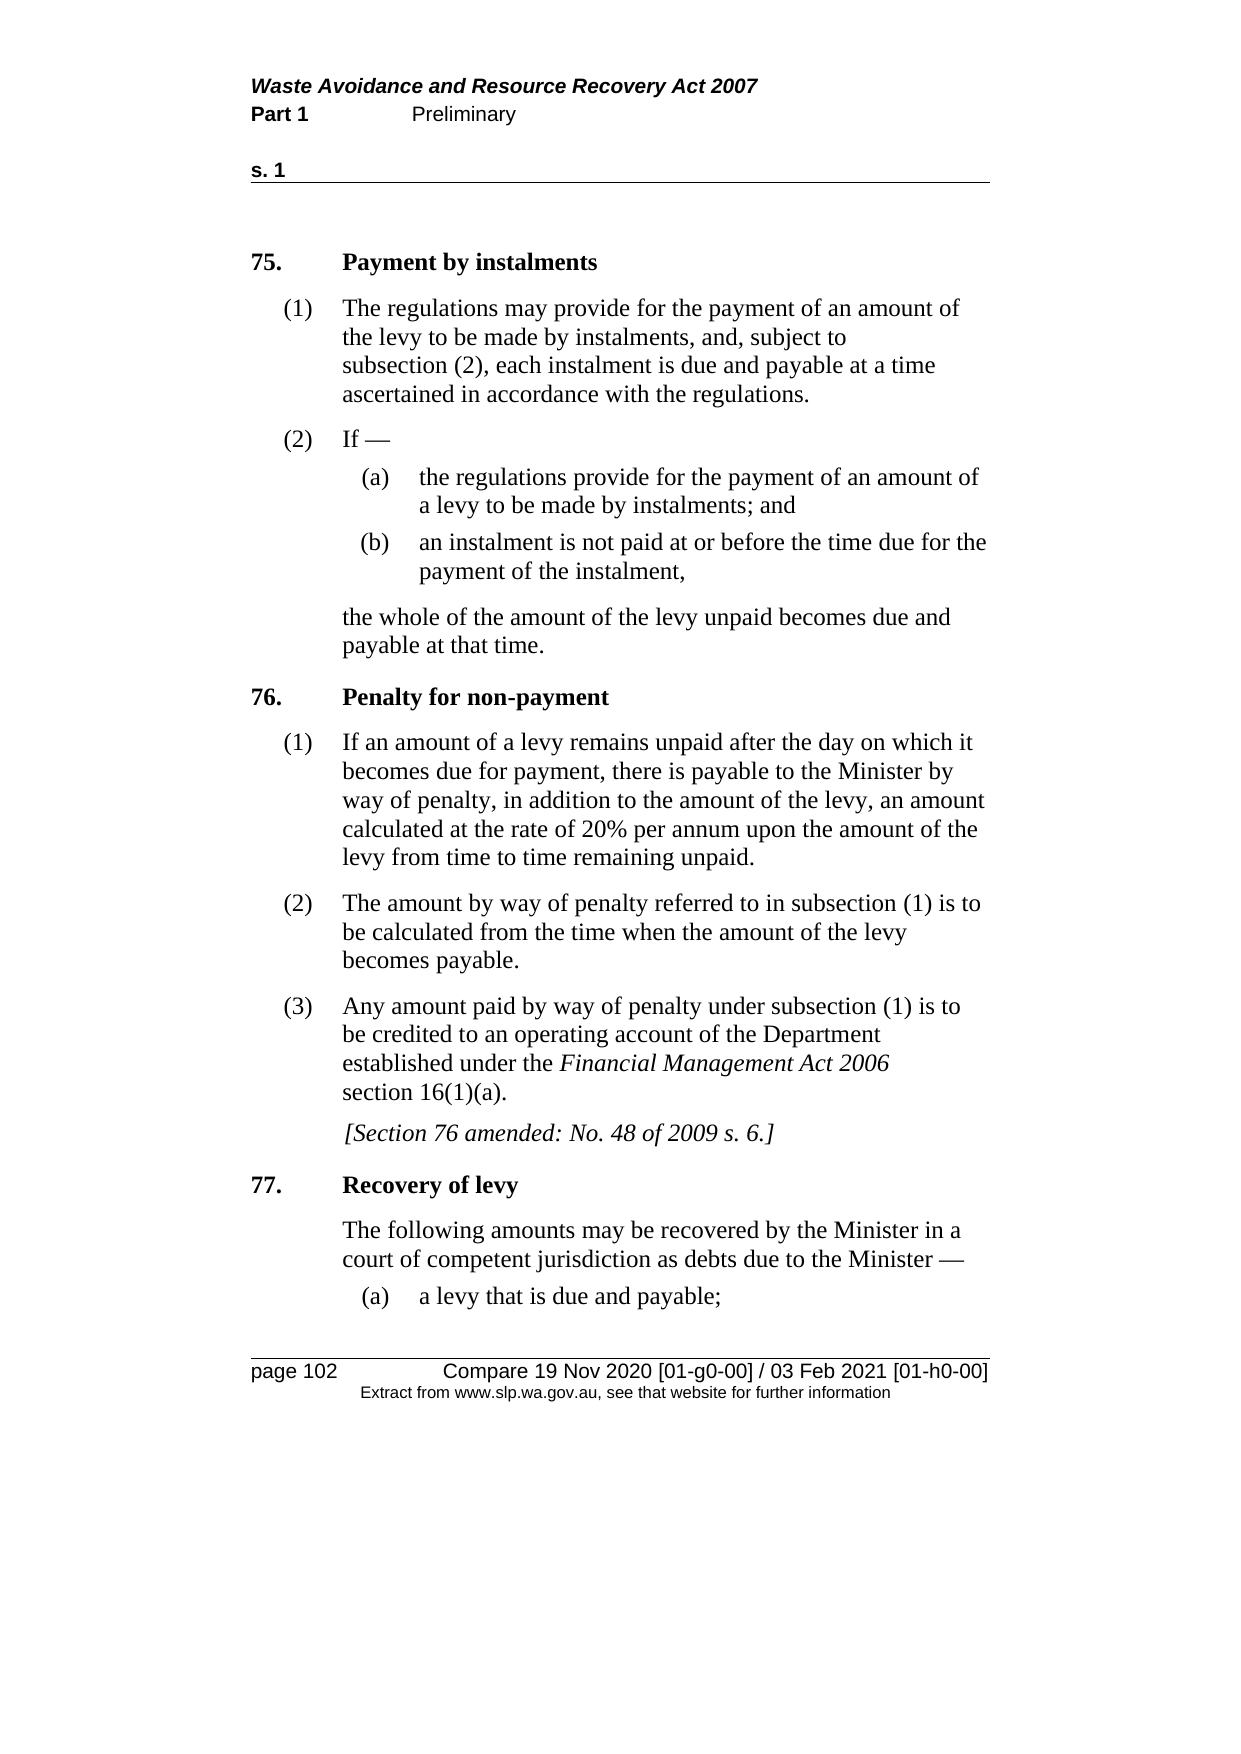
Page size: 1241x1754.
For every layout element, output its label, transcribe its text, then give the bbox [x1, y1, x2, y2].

text The following amounts may be recovered by the Minister in a court of competent jurisdiction as debts due to the Minister — [251, 1215, 990, 1273]
text (2) If — [251, 424, 990, 453]
subtitle 75. Payment by instalments [251, 247, 990, 276]
subtitle 77. Recovery of levy [251, 1170, 990, 1199]
text (a) a levy that is due and payable; [251, 1281, 990, 1310]
text (3) Any amount paid by way of penalty under subsection (1) is to be credited to an operating account of the Department established under the Financial Management Act 2006 section 16(1)(a). [251, 991, 990, 1106]
text the whole of the amount of the levy unpaid becomes due and payable at that time. [251, 602, 990, 659]
text (2) The amount by way of penalty referred to in subsection (1) is to be calculated from the time when the amount of the levy becomes payable. [251, 888, 990, 974]
text [Section 76 amended: No. 48 of 2009 s. 6.] [251, 1118, 990, 1147]
text (1) The regulations may provide for the payment of an amount of the levy to be made by instalments, and, subject to subsection (2), each instalment is due and payable at a time ascertained in accordance with the regulations. [251, 293, 990, 408]
text (a) the regulations provide for the payment of an amount of a levy to be made by instalments; and [251, 462, 990, 519]
text (b) an instalment is not paid at or before the time due for the payment of the instalment, [251, 527, 990, 585]
subtitle 76. Penalty for non-payment [251, 682, 990, 711]
text (1) If an amount of a levy remains unpaid after the day on which it becomes due for payment, there is payable to the Minister by way of penalty, in addition to the amount of the levy, an amount calculated at the rate of 20% per annum upon the amount of the levy from time to time remaining unpaid. [251, 727, 990, 871]
